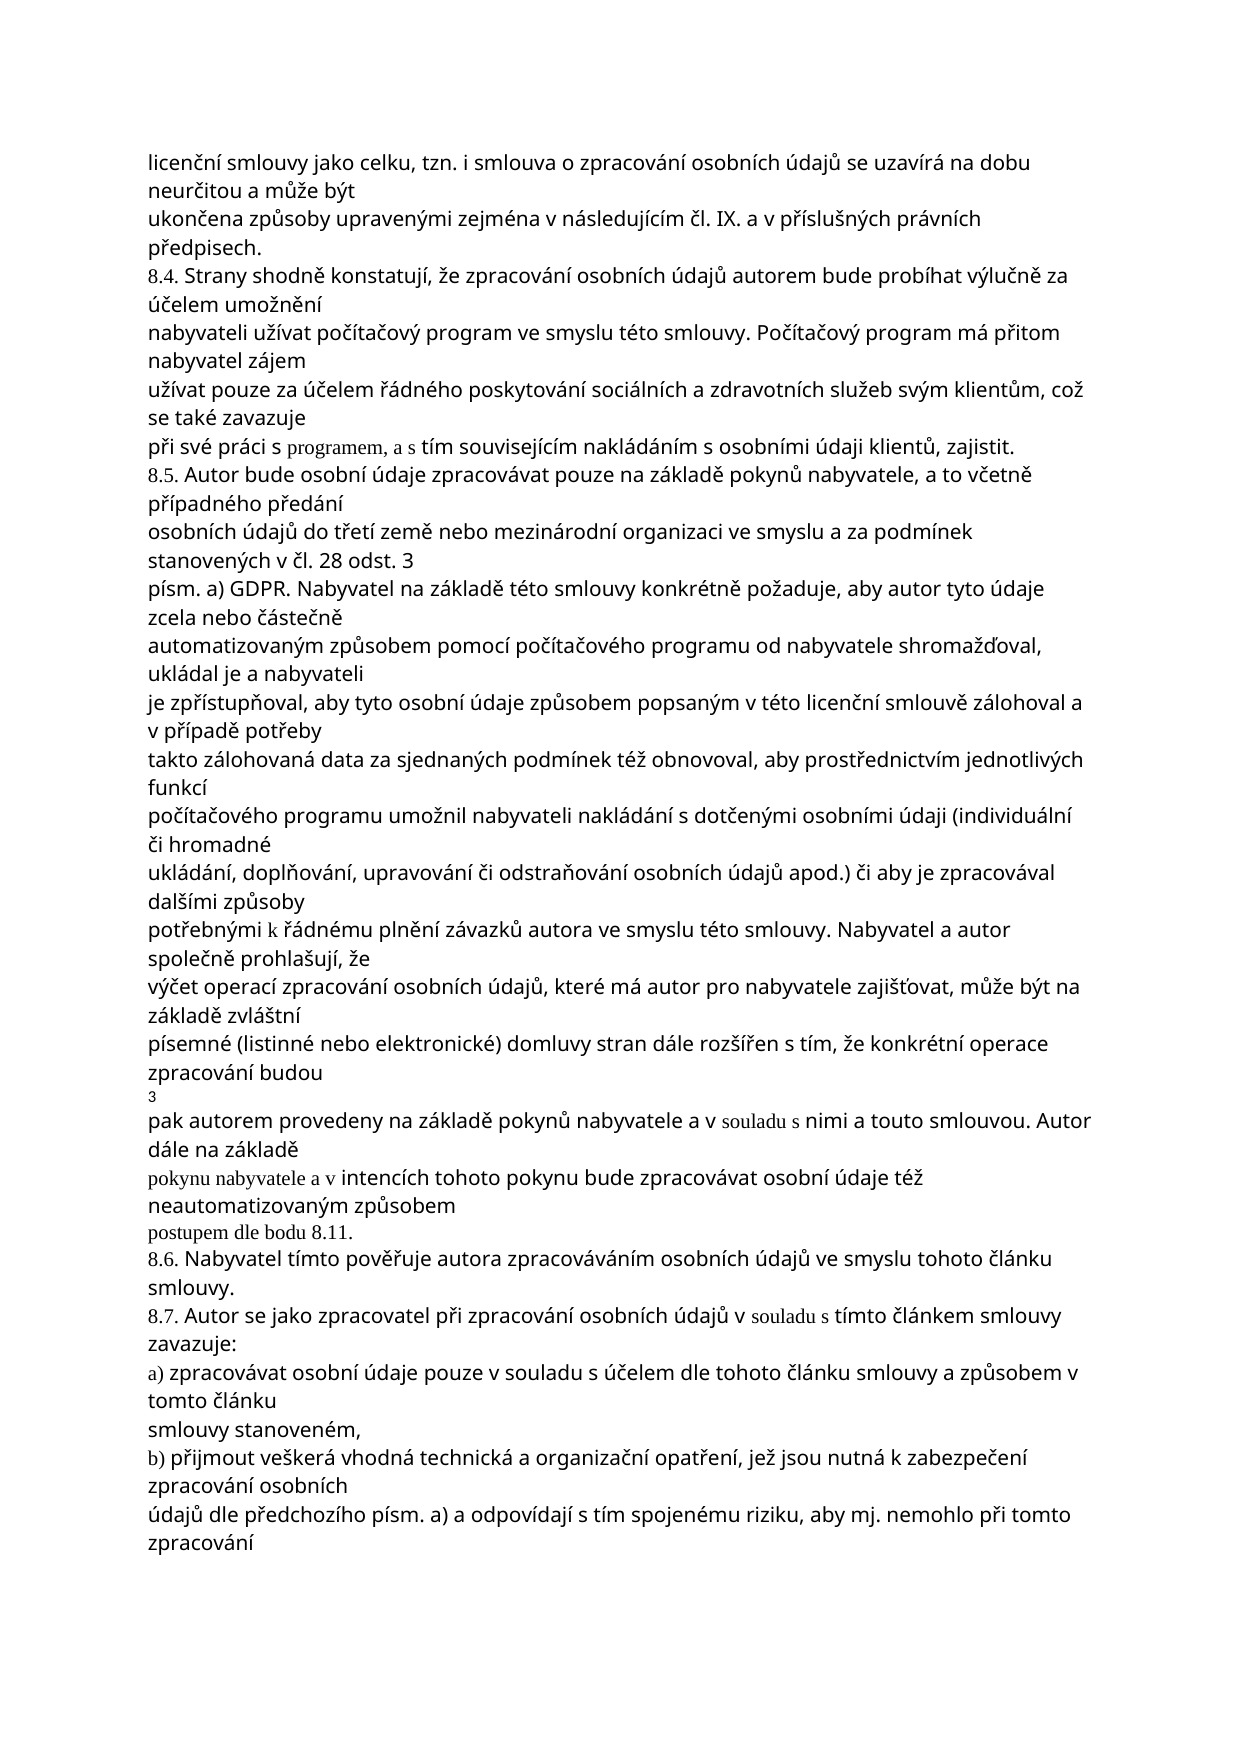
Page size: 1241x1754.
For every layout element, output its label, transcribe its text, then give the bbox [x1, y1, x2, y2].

text 8.4. Strany shodně konstatují, že zpracování osobních údajů autorem bude probíhat výlučně za účelem umožnění [148, 261, 1093, 318]
text pak autorem provedeny na základě pokynů nabyvatele a v souladu s nimi a touto smlouvou. Autor dále na základě [148, 1106, 1093, 1163]
text osobních údajů do třetí země nebo mezinárodní organizaci ve smyslu a za podmínek stanovených v čl. 28 odst. 3 [148, 517, 1093, 574]
text postupem dle bodu 8.11. [148, 1220, 1093, 1244]
text licenční smlouvy jako celku, tzn. i smlouva o zpracování osobních údajů se uzavírá na dobu neurčitou a může být [148, 148, 1093, 204]
text 8.7. Autor se jako zpracovatel při zpracování osobních údajů v souladu s tímto článkem smlouvy zavazuje: [148, 1301, 1093, 1358]
text potřebnými k řádnému plnění závazků autora ve smyslu této smlouvy. Nabyvatel a autor společně prohlašují, že [148, 915, 1093, 972]
text takto zálohovaná data za sjednaných podmínek též obnovoval, aby prostřednictvím jednotlivých funkcí [148, 745, 1093, 802]
text je zpřístupňoval, aby tyto osobní údaje způsobem popsaným v této licenční smlouvě zálohoval a v případě potřeby [148, 688, 1093, 745]
text 8.5. Autor bude osobní údaje zpracovávat pouze na základě pokynů nabyvatele, a to včetně případného předání [148, 460, 1093, 517]
text ukládání, doplňování, upravování či odstraňování osobních údajů apod.) či aby je zpracovával dalšími způsoby [148, 858, 1093, 915]
text ukončena způsoby upravenými zejména v následujícím čl. IX. a v příslušných právních předpisech. [148, 204, 1093, 261]
text 8.6. Nabyvatel tímto pověřuje autora zpracováváním osobních údajů ve smyslu tohoto článku smlouvy. [148, 1244, 1093, 1301]
text a) zpracovávat osobní údaje pouze v souladu s účelem dle tohoto článku smlouvy a způsobem v tomto článku [148, 1358, 1093, 1415]
text písemné (listinné nebo elektronické) domluvy stran dále rozšířen s tím, že konkrétní operace zpracování budou [148, 1029, 1093, 1086]
text užívat pouze za účelem řádného poskytování sociálních a zdravotních služeb svým klientům, což se také zavazuje [148, 375, 1093, 432]
text smlouvy stanoveném, [148, 1415, 1093, 1443]
text výčet operací zpracování osobních údajů, které má autor pro nabyvatele zajišťovat, může být na základě zvláštní [148, 972, 1093, 1029]
text pokynu nabyvatele a v intencích tohoto pokynu bude zpracovávat osobní údaje též neautomatizovaným způsobem [148, 1163, 1093, 1220]
text nabyvateli užívat počítačový program ve smyslu této smlouvy. Počítačový program má přitom nabyvatel zájem [148, 318, 1093, 375]
text údajů dle předchozího písm. a) a odpovídají s tím spojenému riziku, aby mj. nemohlo při tomto zpracování [148, 1500, 1093, 1557]
text 3 [148, 1086, 1093, 1106]
text při své práci s programem, a s tím souvisejícím nakládáním s osobními údaji klientů, zajistit. [148, 432, 1093, 460]
text počítačového programu umožnil nabyvateli nakládání s dotčenými osobními údaji (individuální či hromadné [148, 802, 1093, 858]
text písm. a) GDPR. Nabyvatel na základě této smlouvy konkrétně požaduje, aby autor tyto údaje zcela nebo částečně [148, 574, 1093, 631]
text automatizovaným způsobem pomocí počítačového programu od nabyvatele shromažďoval, ukládal je a nabyvateli [148, 631, 1093, 688]
text b) přijmout veškerá vhodná technická a organizační opatření, jež jsou nutná k zabezpečení zpracování osobních [148, 1443, 1093, 1500]
